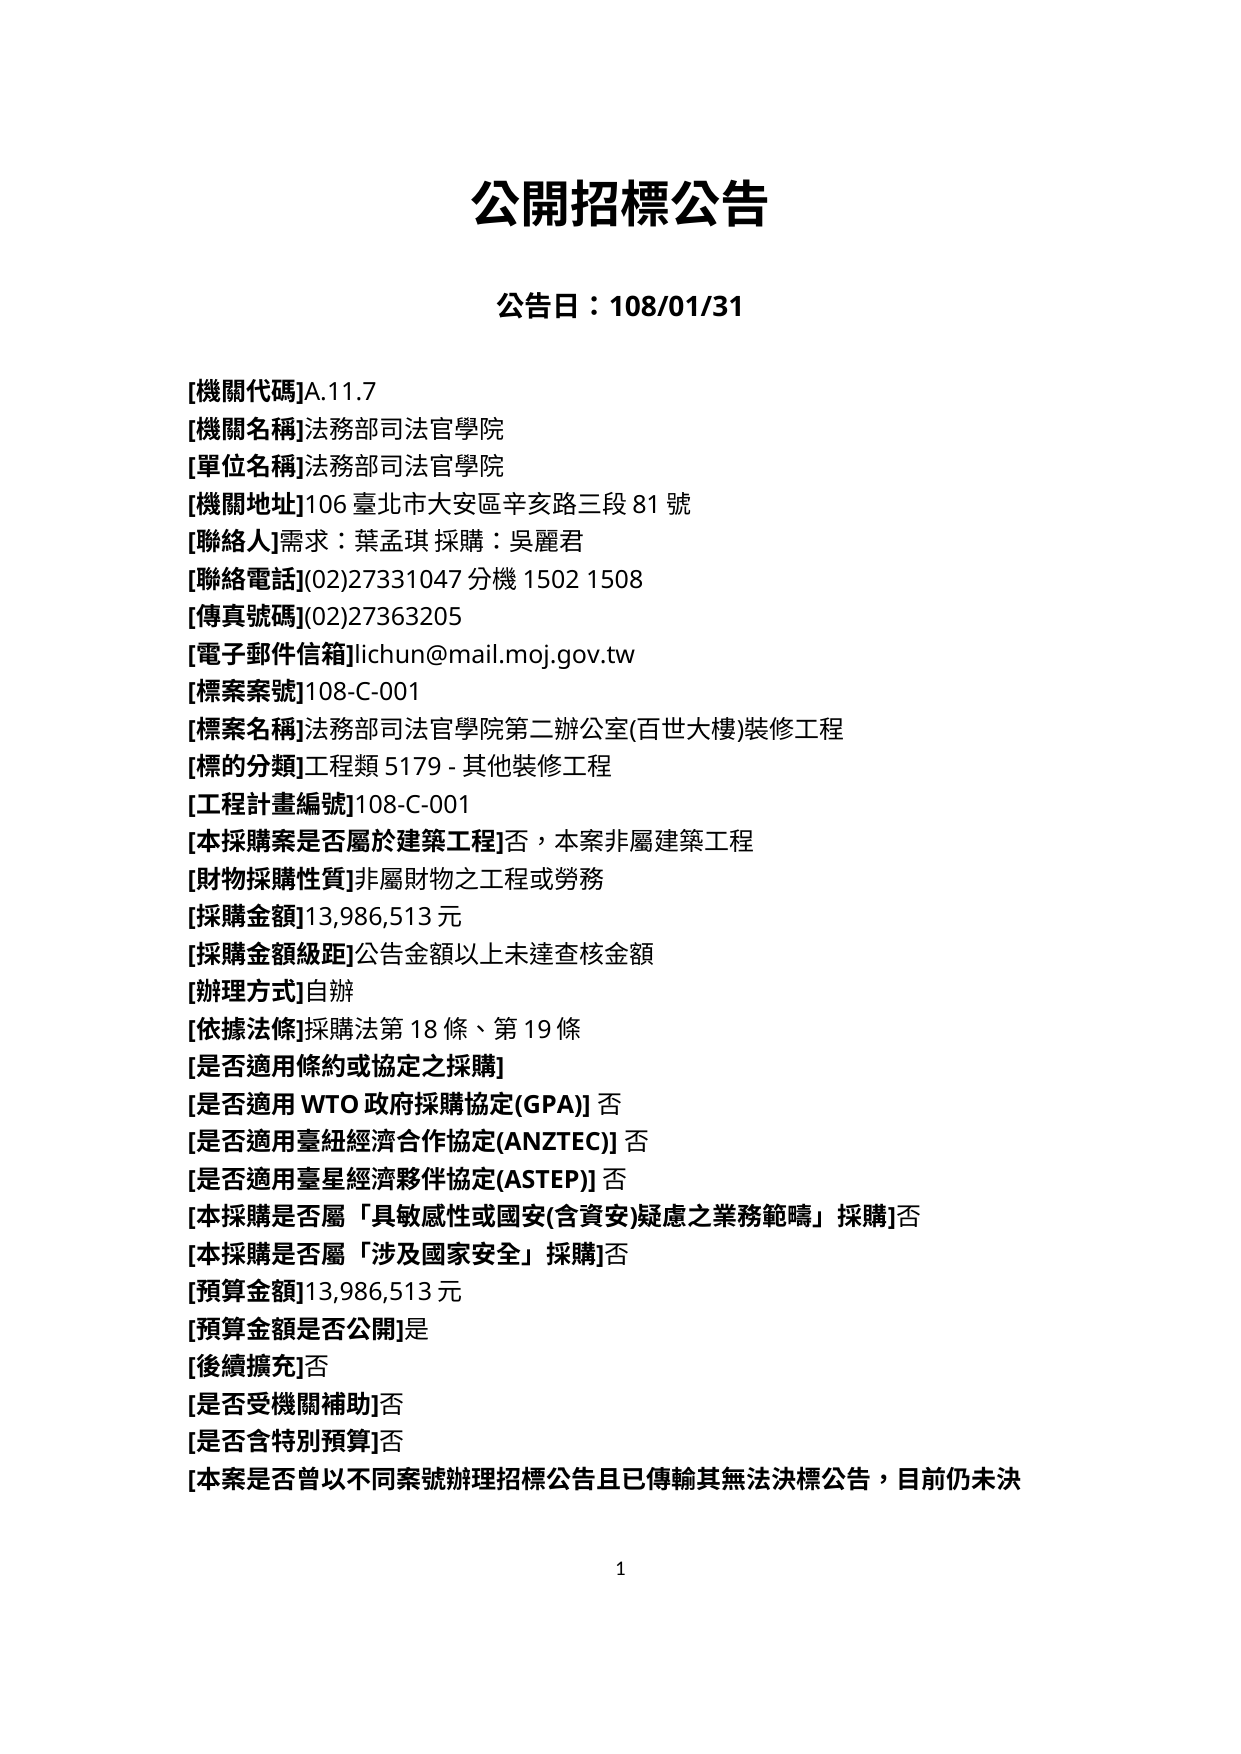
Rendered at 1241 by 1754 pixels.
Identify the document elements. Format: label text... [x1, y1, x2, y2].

text 公告日：108/01/31 [187, 267, 1053, 342]
text 公開招標公告 [187, 163, 1053, 238]
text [187, 371, 1053, 1496]
